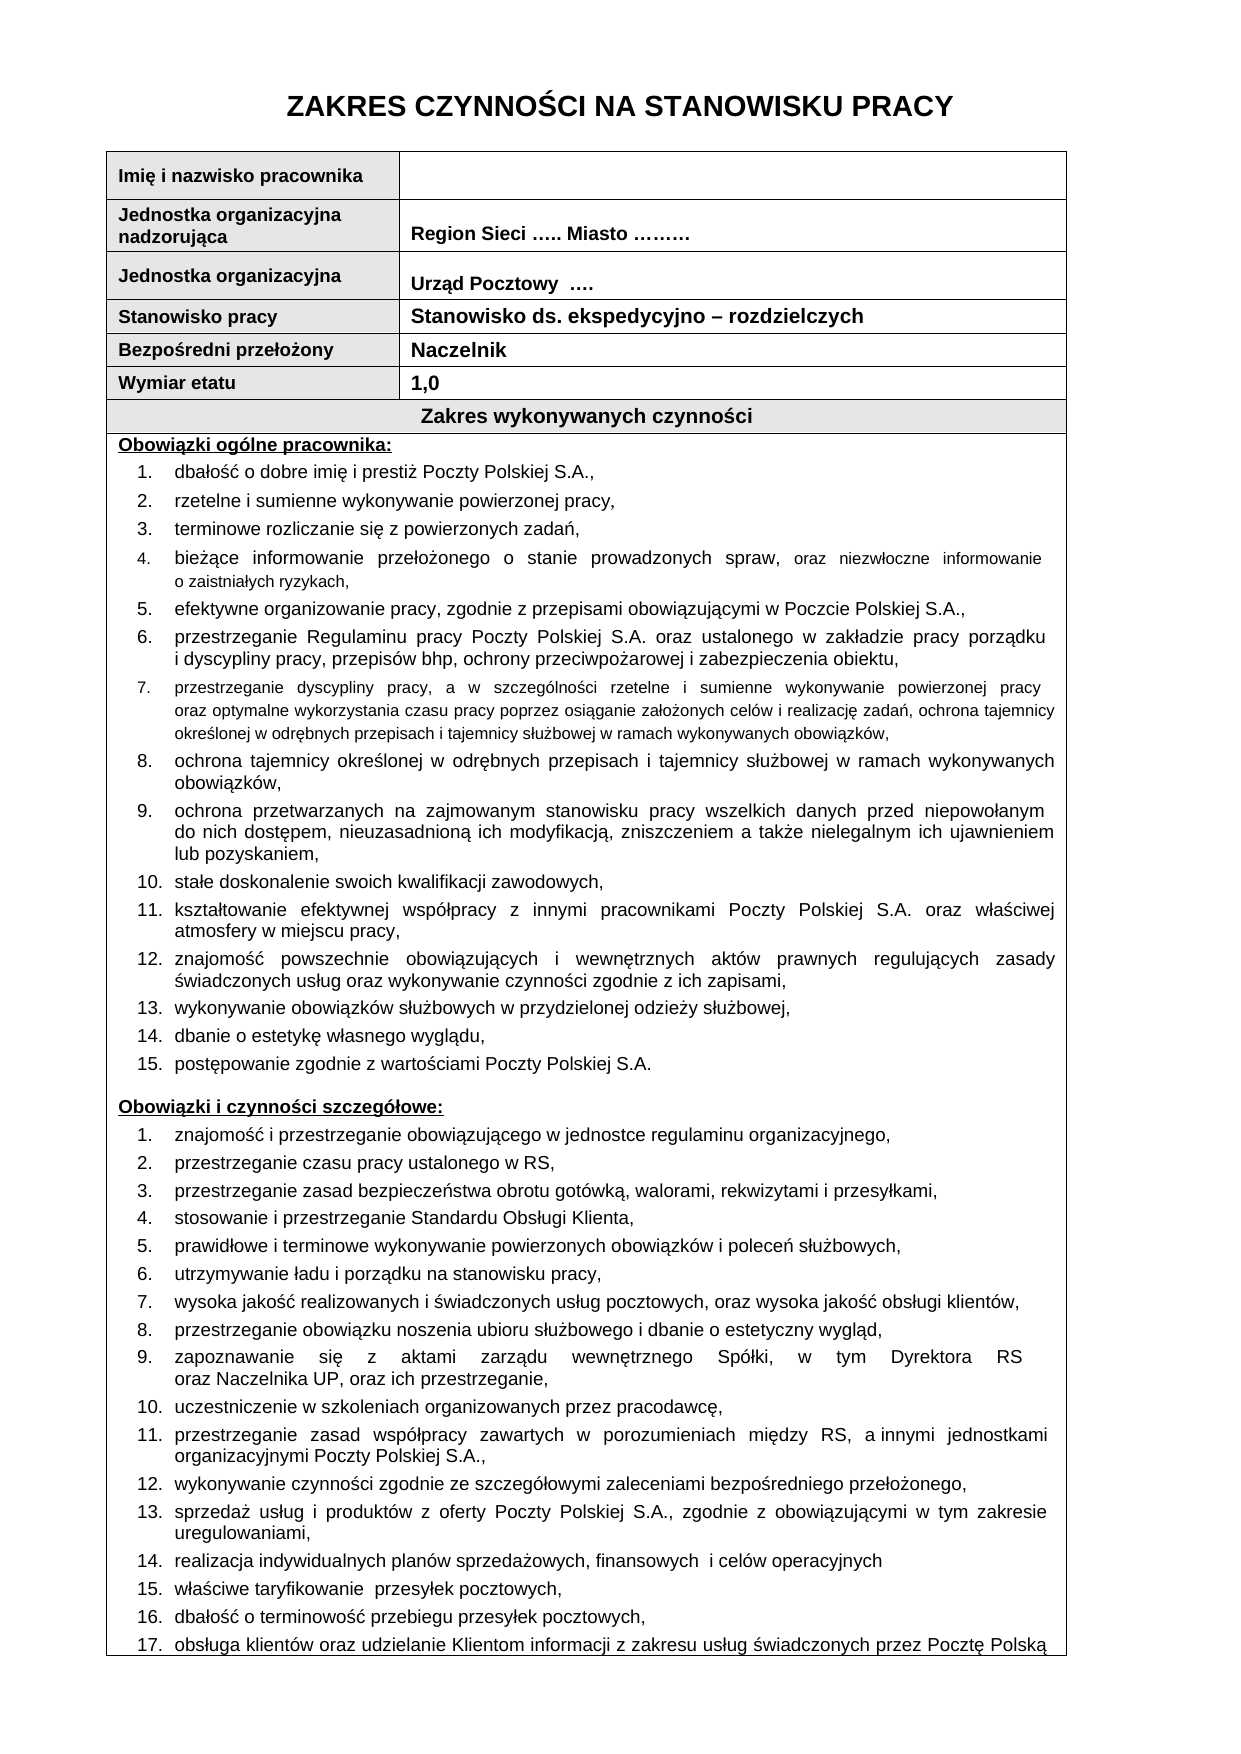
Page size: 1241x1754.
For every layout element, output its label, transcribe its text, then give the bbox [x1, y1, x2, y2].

table_cell Jednostka organizacyjna nadzorująca [107, 200, 399, 251]
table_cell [107, 434, 1066, 1655]
table_cell Urząd Pocztowy …. [400, 252, 1066, 299]
table_cell Naczelnik [400, 334, 1066, 366]
table_cell Zakres wykonywanych czynności [107, 400, 1066, 432]
table_cell Region Sieci ….. Miasto ……… [400, 200, 1066, 251]
table_header [400, 152, 1066, 199]
table_cell Stanowisko ds. ekspedycyjno – rozdzielczych [400, 300, 1066, 332]
table_cell Wymiar etatu [107, 367, 399, 399]
table_cell 1,0 [400, 367, 1066, 399]
table_cell Bezpośredni przełożony [107, 334, 399, 366]
table_cell Jednostka organizacyjna [107, 252, 399, 299]
subtitle ZAKRES CZYNNOŚCI NA STANOWISKU PRACY [118, 89, 1122, 122]
table_header Imię i nazwisko pracownika [107, 152, 399, 199]
table_cell Stanowisko pracy [107, 300, 399, 332]
